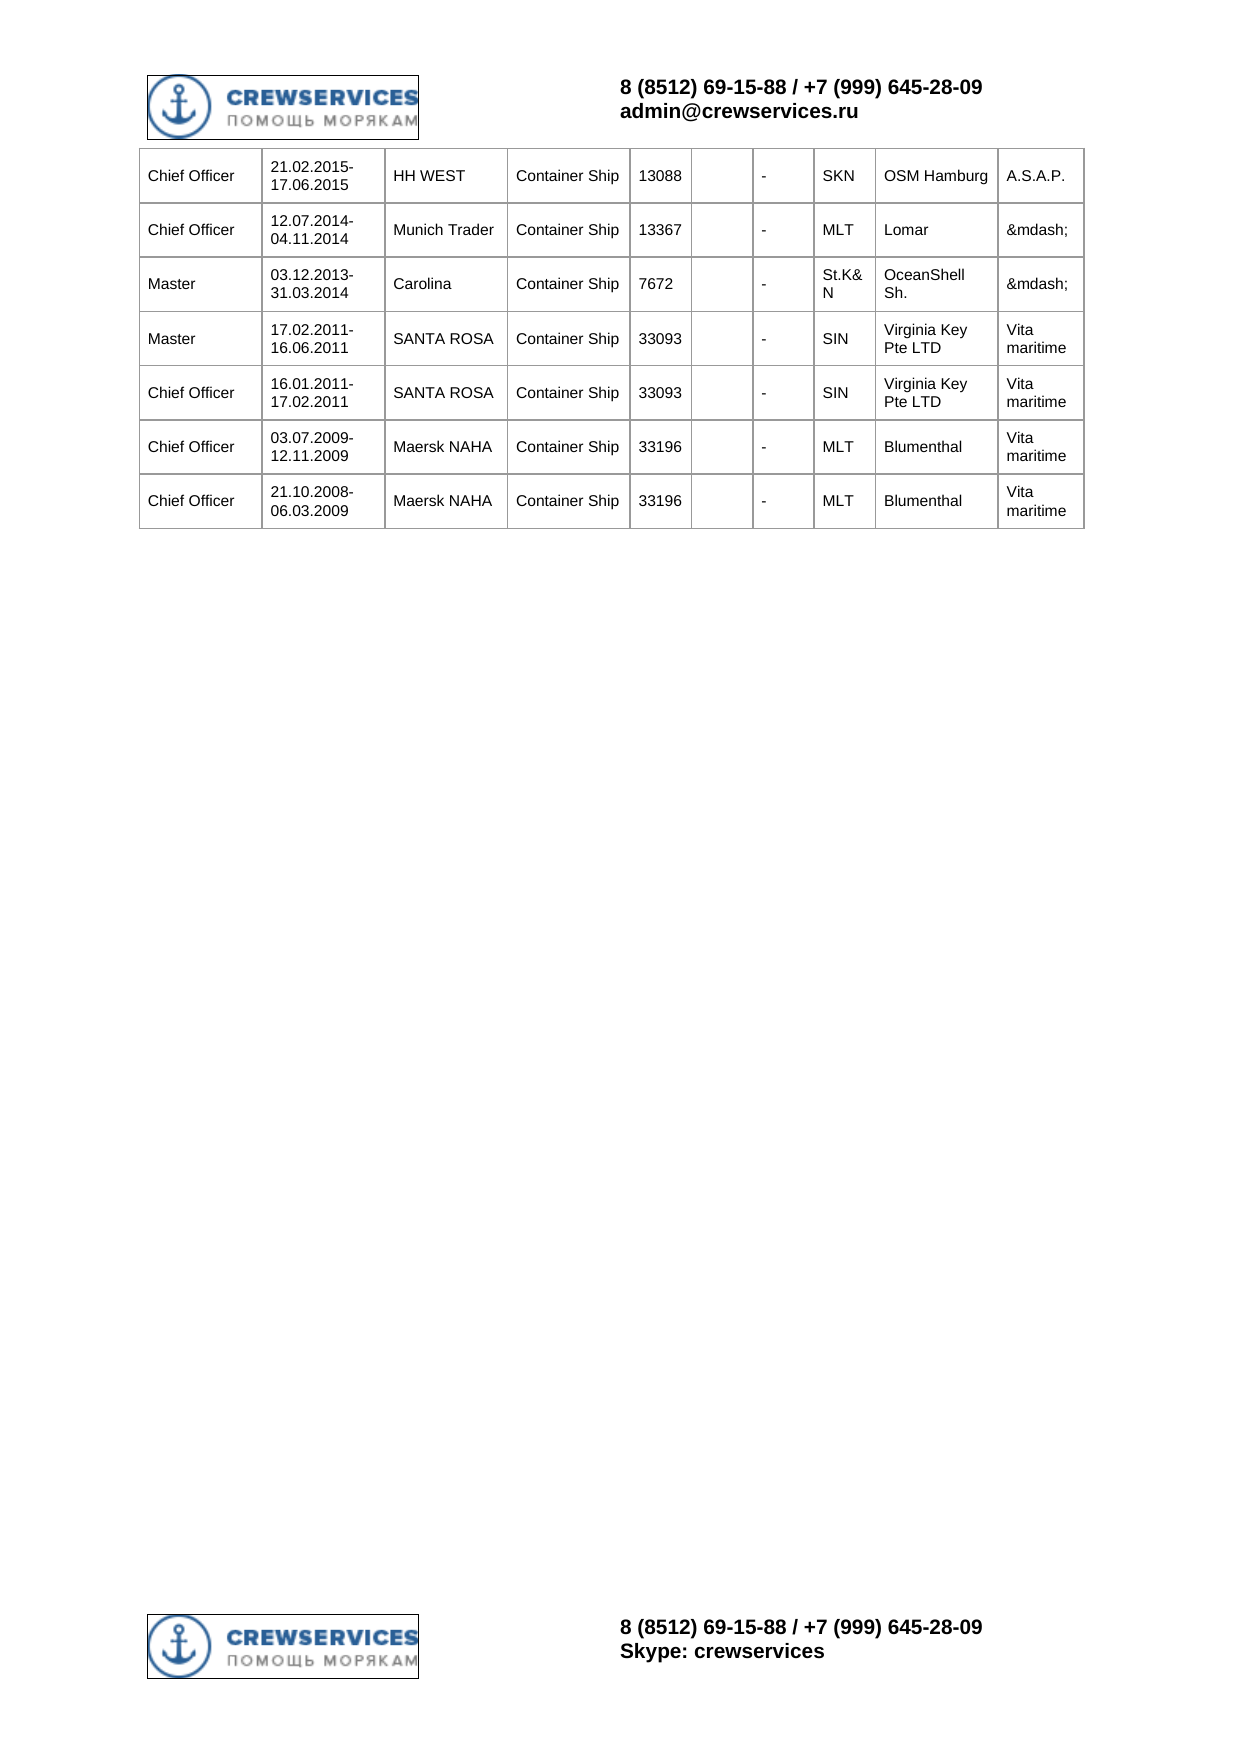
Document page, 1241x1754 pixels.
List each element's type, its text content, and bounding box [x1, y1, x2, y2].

table_cell Blumenthal [876, 421, 997, 473]
table_cell HH WEST [386, 149, 507, 202]
table_cell Lomar [876, 204, 997, 256]
table_cell - [754, 312, 813, 365]
table_cell [692, 204, 752, 256]
table_cell MLT [815, 421, 875, 473]
table_cell SIN [815, 312, 875, 365]
table_cell Virginia Key Pte LTD [876, 366, 997, 419]
table_cell MLT [815, 204, 875, 256]
table_cell Chief Officer [140, 366, 261, 419]
table_cell [692, 149, 752, 202]
table_cell 33093 [631, 366, 691, 419]
table_cell 16.01.2011-17.02.2011 [263, 366, 384, 419]
table_cell Chief Officer [140, 421, 261, 473]
table_cell SKN [815, 149, 875, 202]
table_cell [692, 421, 752, 473]
table_cell 03.12.2013-31.03.2014 [263, 258, 384, 311]
table_cell St.K&N [815, 258, 875, 311]
table_cell Container Ship [508, 475, 629, 528]
table_cell [692, 258, 752, 311]
table_cell 33196 [631, 475, 691, 528]
table_cell SANTA ROSA [386, 366, 507, 419]
table_cell OSM Hamburg [876, 149, 997, 202]
table_cell Chief Officer [140, 204, 261, 256]
table_cell Vita maritime [999, 312, 1083, 365]
table_cell SANTA ROSA [386, 312, 507, 365]
table_cell Blumenthal [876, 475, 997, 528]
table_cell [692, 475, 752, 528]
table_cell Vita maritime [999, 475, 1083, 528]
table_cell OceanShell Sh. [876, 258, 997, 311]
table_cell 13088 [631, 149, 691, 202]
table_cell - [754, 475, 813, 528]
table_cell 33093 [631, 312, 691, 365]
picture [148, 76, 418, 139]
table_cell - [754, 258, 813, 311]
table_cell Master [140, 312, 261, 365]
table_cell - [754, 366, 813, 419]
picture [148, 1615, 418, 1678]
table_cell Maersk NAHA [386, 475, 507, 528]
table_cell - [754, 204, 813, 256]
table_cell &mdash; [999, 258, 1083, 311]
table_cell 21.02.2015-17.06.2015 [263, 149, 384, 202]
table_cell SIN [815, 366, 875, 419]
table_cell 21.10.2008-06.03.2009 [263, 475, 384, 528]
table_cell Chief Officer [140, 149, 261, 202]
table_cell 12.07.2014-04.11.2014 [263, 204, 384, 256]
table_cell Container Ship [508, 149, 629, 202]
table_cell Container Ship [508, 421, 629, 473]
table_cell &mdash; [999, 204, 1083, 256]
table_cell 7672 [631, 258, 691, 311]
table_cell 03.07.2009-12.11.2009 [263, 421, 384, 473]
table_cell Vita maritime [999, 366, 1083, 419]
table_cell Maersk NAHA [386, 421, 507, 473]
table_cell - [754, 421, 813, 473]
table_cell Master [140, 258, 261, 311]
table_cell Virginia Key Pte LTD [876, 312, 997, 365]
table_cell Container Ship [508, 312, 629, 365]
table_cell Munich Trader [386, 204, 507, 256]
table_cell 13367 [631, 204, 691, 256]
table_cell 33196 [631, 421, 691, 473]
table_cell Container Ship [508, 258, 629, 311]
table_cell Carolina [386, 258, 507, 311]
table_cell [692, 312, 752, 365]
table_cell Container Ship [508, 204, 629, 256]
table_cell Chief Officer [140, 475, 261, 528]
table_cell 17.02.2011-16.06.2011 [263, 312, 384, 365]
table_cell Vita maritime [999, 421, 1083, 473]
table_cell MLT [815, 475, 875, 528]
table_cell A.S.A.P. [999, 149, 1083, 202]
table_cell [692, 366, 752, 419]
table_cell - [754, 149, 813, 202]
table_cell Container Ship [508, 366, 629, 419]
